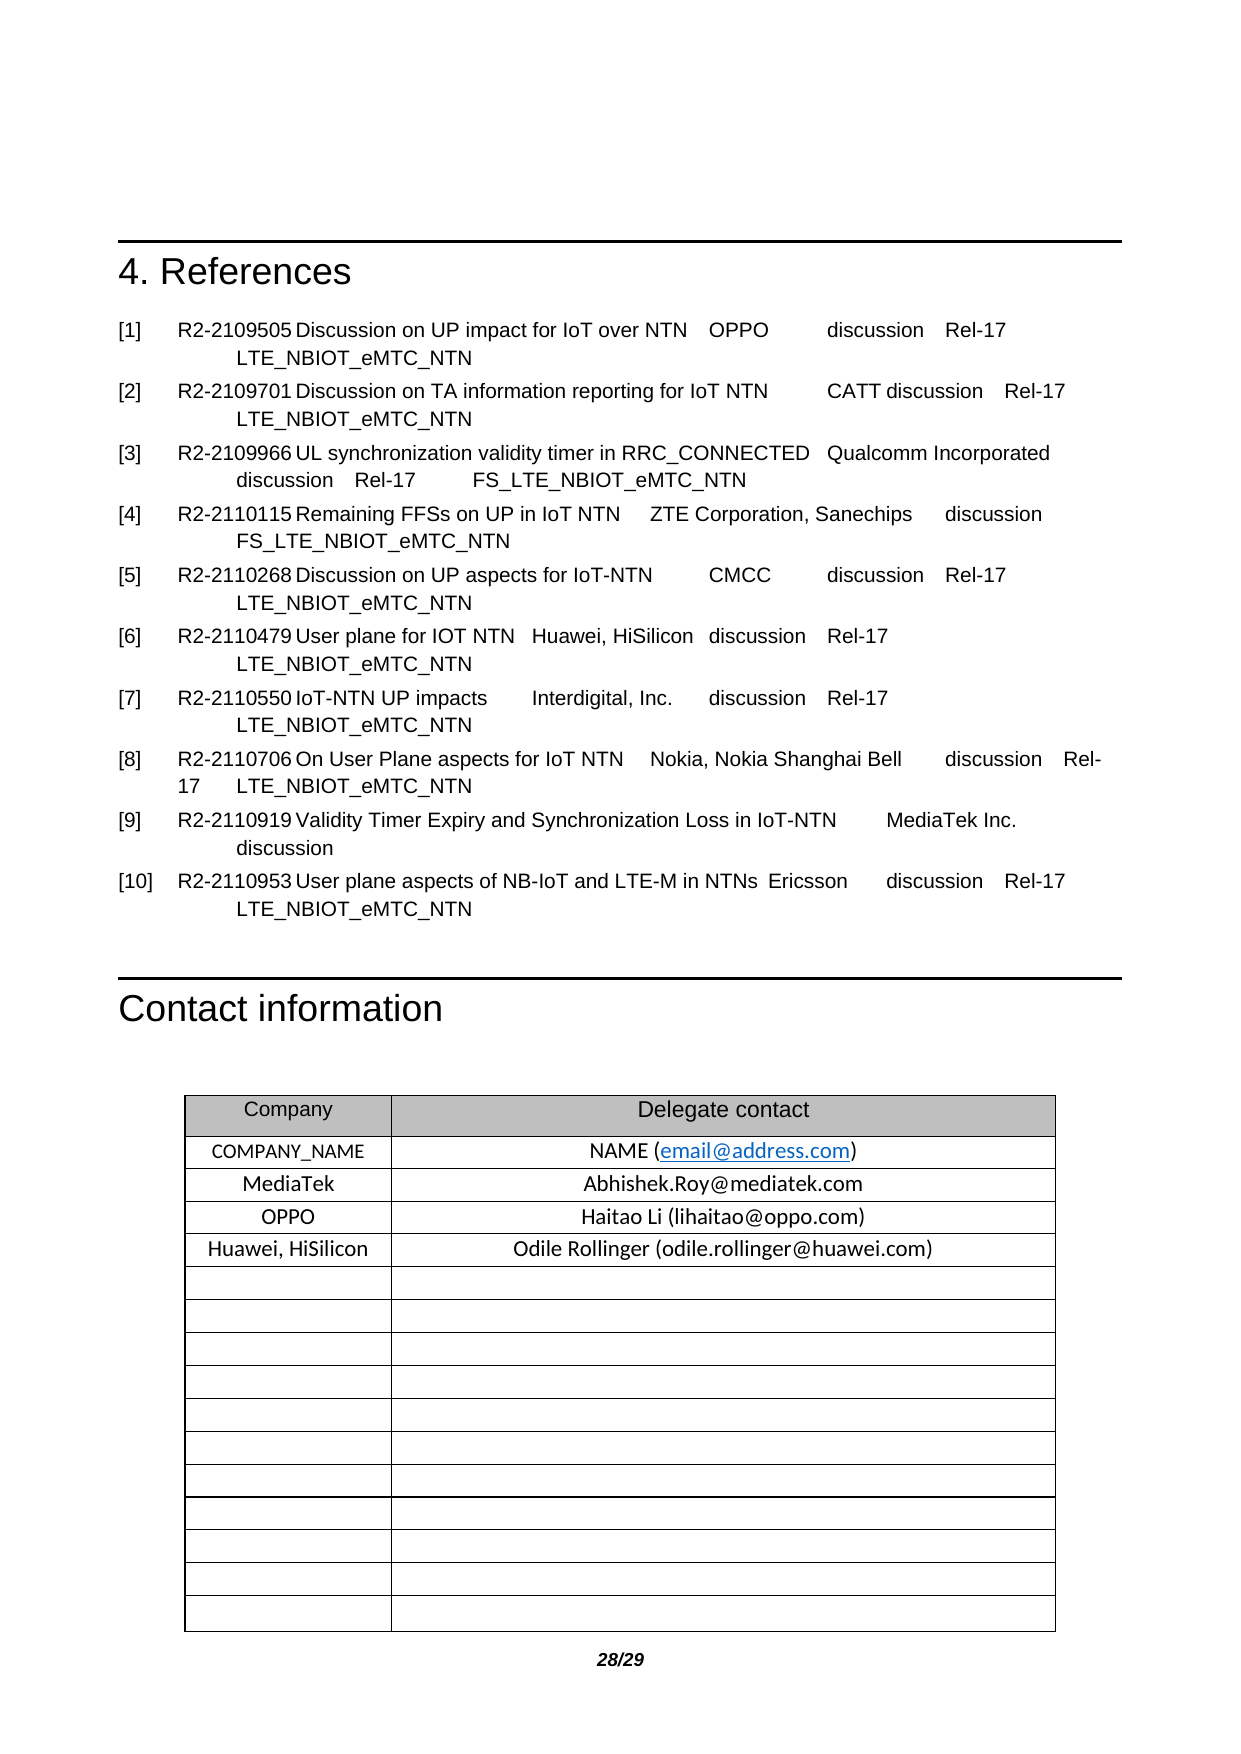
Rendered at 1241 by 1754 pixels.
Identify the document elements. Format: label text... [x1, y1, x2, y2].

table_cell [186, 1530, 391, 1562]
table_cell Haitao Li (lihaitao@oppo.com) [392, 1202, 1055, 1233]
title R2-2110479 User plane for IOT NTN Huawei, HiSilicon discussion Rel-17 LTE_NBIOT_eMTC_NTN [118, 624, 1122, 676]
title R2-2109505 Discussion on UP impact for IoT over NTN OPPO discussion Rel-17 LTE_NBIOT_eMTC_NTN [118, 318, 1122, 369]
table_cell [186, 1498, 391, 1529]
table_cell [392, 1333, 1055, 1365]
table_cell [186, 1366, 391, 1398]
title R2-2110953 User plane aspects of NB-IoT and LTE-M in NTNs Ericsson discussion Rel-17 LTE_NBIOT_eMTC_NTN [118, 869, 1122, 921]
table_header Company [186, 1096, 391, 1136]
table_cell [392, 1399, 1055, 1431]
table_cell [186, 1267, 391, 1299]
table_cell MediaTek [186, 1169, 391, 1201]
title R2-2110550 IoT-NTN UP impacts Interdigital, Inc. discussion Rel-17 LTE_NBIOT_eMTC_NTN [118, 685, 1122, 737]
table_cell [186, 1596, 391, 1631]
table_cell [392, 1498, 1055, 1529]
subtitle 4. References [118, 243, 1122, 293]
title R2-2110268 Discussion on UP aspects for IoT-NTN CMCC discussion Rel-17 LTE_NBIOT_eMTC_NTN [118, 563, 1122, 614]
title R2-2110919 Validity Timer Expiry and Synchronization Loss in IoT-NTN MediaTek Inc. discussion [118, 808, 1122, 859]
table_cell Odile Rollinger (odile.rollinger@huawei.com) [392, 1234, 1055, 1266]
table_cell Huawei, HiSilicon [186, 1234, 391, 1266]
table_header Delegate contact [392, 1096, 1055, 1136]
table_cell Abhishek.Roy@mediatek.com [392, 1169, 1055, 1201]
table_cell [186, 1465, 391, 1496]
table_cell [186, 1399, 391, 1431]
table_cell [392, 1465, 1055, 1496]
title R2-2110706 On User Plane aspects for IoT NTN Nokia, Nokia Shanghai Bell discussion Rel-17 LTE_NBIOT_eMTC_NTN [118, 747, 1122, 798]
table_cell [392, 1596, 1055, 1631]
table_cell [392, 1563, 1055, 1595]
table_cell [392, 1530, 1055, 1562]
table_cell [392, 1300, 1055, 1332]
table_cell NAME (email@address.com) [392, 1137, 1055, 1168]
table_cell [392, 1366, 1055, 1398]
title R2-2109966 UL synchronization validity timer in RRC_CONNECTED Qualcomm Incorporated discussion Rel-17 FS_LTE_NBIOT_eMTC_NTN [118, 440, 1122, 492]
table_cell [186, 1563, 391, 1595]
table_cell OPPO [186, 1202, 391, 1233]
table_cell COMPANY_NAME [186, 1137, 391, 1168]
table_cell [186, 1300, 391, 1332]
table_cell [186, 1333, 391, 1365]
table_cell [392, 1432, 1055, 1463]
title R2-2110115 Remaining FFSs on UP in IoT NTN ZTE Corporation, Sanechips discussion FS_LTE_NBIOT_eMTC_NTN [118, 502, 1122, 553]
table_cell [392, 1267, 1055, 1299]
title R2-2109701 Discussion on TA information reporting for IoT NTN CATT discussion Rel-17 LTE_NBIOT_eMTC_NTN [118, 379, 1122, 431]
subtitle Contact information [118, 980, 1122, 1029]
table_cell [186, 1432, 391, 1463]
